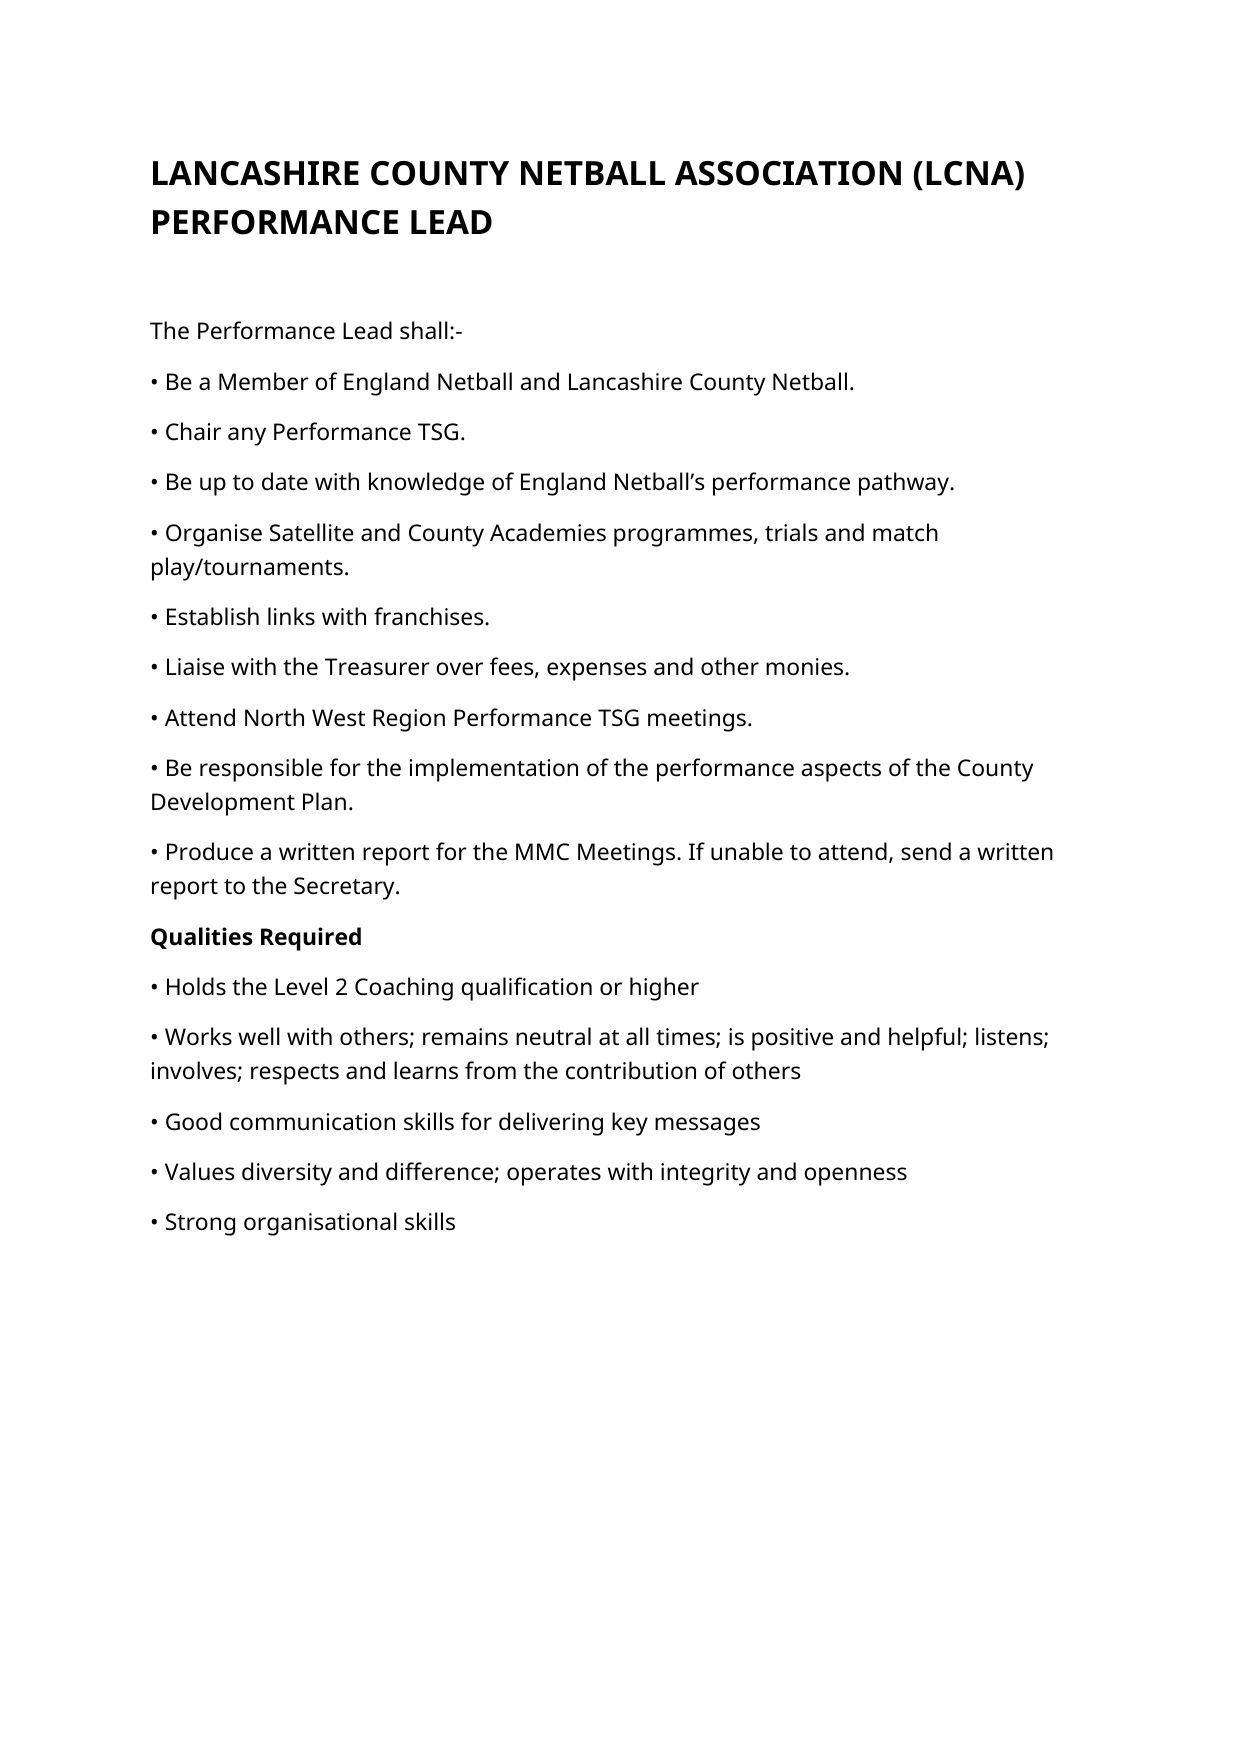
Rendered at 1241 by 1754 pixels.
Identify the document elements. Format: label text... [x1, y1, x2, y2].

text • Chair any Performance TSG. [150, 416, 1090, 447]
text • Strong organisational skills [150, 1206, 1090, 1237]
text • Good communication skills for delivering key messages [150, 1105, 1090, 1137]
text • Be responsible for the implementation of the performance aspects of the County Development Plan. [150, 752, 1090, 817]
text LANCASHIRE COUNTY NETBALL ASSOCIATION (LCNA) PERFORMANCE LEAD [150, 150, 1090, 244]
text • Holds the Level 2 Coaching qualification or higher [150, 971, 1090, 1002]
text • Values diversity and difference; operates with integrity and openness [150, 1156, 1090, 1187]
text • Produce a written report for the MMC Meetings. If unable to attend, send a written report to the Secretary. [150, 836, 1090, 901]
text The Performance Lead shall:- [150, 315, 1090, 346]
text • Be up to date with knowledge of England Netball’s performance pathway. [150, 466, 1090, 497]
text Qualities Required [150, 920, 1090, 952]
text • Establish links with franchises. [150, 601, 1090, 632]
text • Organise Satellite and County Academies programmes, trials and match play/tournaments. [150, 517, 1090, 582]
text • Works well with others; remains neutral at all times; is positive and helpful; listens; involves; respects and learns from the contribution of others [150, 1021, 1090, 1086]
text • Liaise with the Treasurer over fees, expenses and other monies. [150, 651, 1090, 682]
text • Be a Member of England Netball and Lancashire County Netball. [150, 365, 1090, 397]
text • Attend North West Region Performance TSG meetings. [150, 702, 1090, 733]
